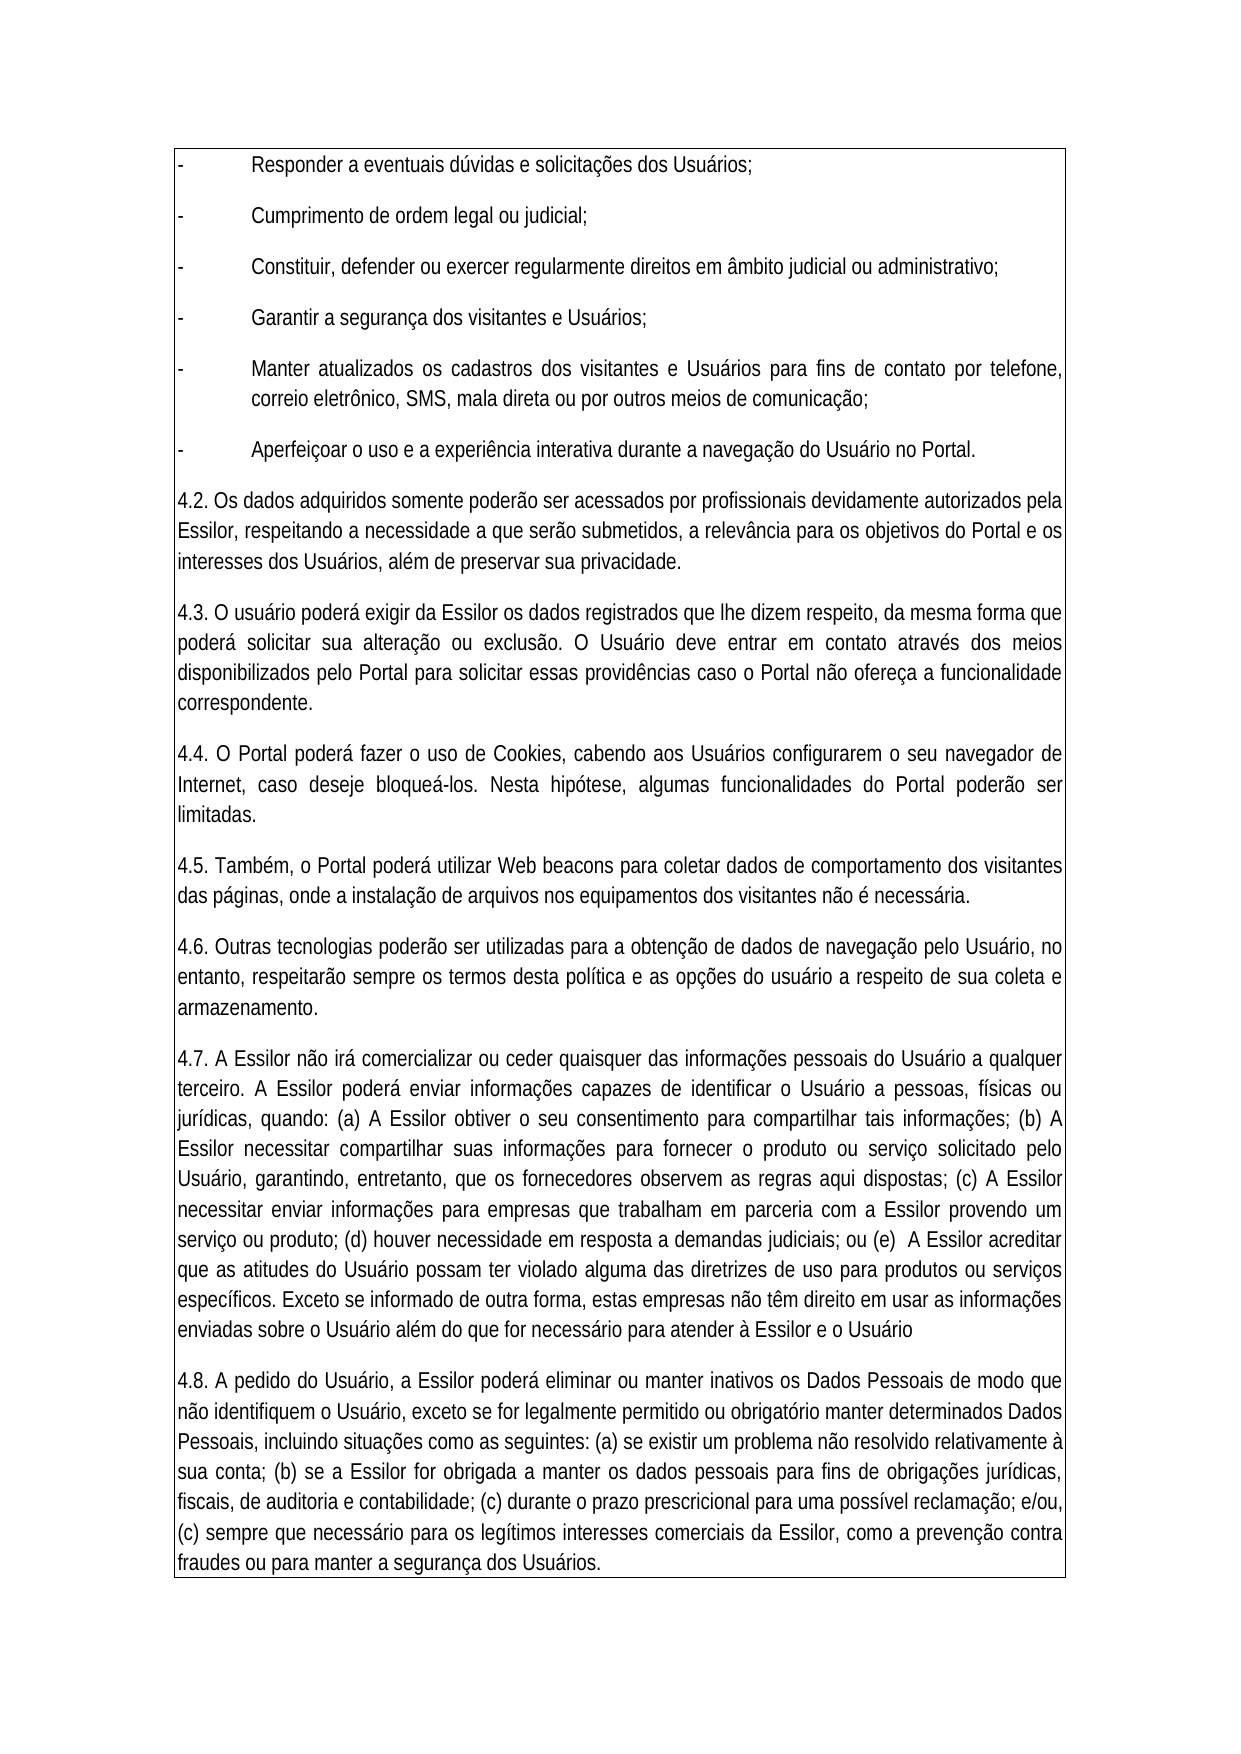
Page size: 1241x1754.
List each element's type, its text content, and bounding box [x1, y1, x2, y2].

text 4.8. A pedido do Usuário, a Essilor poderá eliminar ou manter inativos os Dados Pessoais de modo que não identifiquem o Usuário, exceto se for legalmente permitido ou obrigatório manter determinados Dados Pessoais, incluindo situações como as seguintes: (a) se existir um problema não resolvido relativamente à sua conta; (b) se a Essilor for obrigada a manter os dados pessoais para fins de obrigações jurídicas, fiscais, de auditoria e contabilidade; (c) durante o prazo prescricional para uma possível reclamação; e/ou, (c) sempre que necessário para os legítimos interesses comerciais da Essilor, como a prevenção contra fraudes ou para manter a segurança dos Usuários. [175, 1364, 1065, 1577]
text 4.3. O usuário poderá exigir da Essilor os dados registrados que lhe dizem respeito, da mesma forma que poderá solicitar sua alteração ou exclusão. O Usuário deve entrar em contato através dos meios disponibilizados pelo Portal para solicitar essas providências caso o Portal não ofereça a funcionalidade correspondente. [175, 596, 1065, 716]
text 4.6. Outras tecnologias poderão ser utilizadas para a obtenção de dados de navegação pelo Usuário, no entanto, respeitarão sempre os termos desta política e as opções do usuário a respeito de sua coleta e armazenamento. [175, 930, 1065, 1020]
text 4.2. Os dados adquiridos somente poderão ser acessados por profissionais devidamente autorizados pela Essilor, respeitando a necessidade a que serão submetidos, a relevância para os objetivos do Portal e os interesses dos Usuários, além de preservar sua privacidade. [175, 484, 1065, 574]
text - Aperfeiçoar o uso e a experiência interativa durante a navegação do Usuário no Portal. [175, 433, 1065, 462]
text - Constituir, defender ou exercer regularmente direitos em âmbito judicial ou administrativo; [175, 250, 1065, 279]
text - Garantir a segurança dos visitantes e Usuários; [175, 301, 1065, 330]
text - Manter atualizados os cadastros dos visitantes e Usuários para fins de contato por telefone, correio eletrônico, SMS, mala direta ou por outros meios de comunicação; [175, 352, 1065, 411]
text 4.4. O Portal poderá fazer o uso de Cookies, cabendo aos Usuários configurarem o seu navegador de Internet, caso deseje bloqueá-los. Nesta hipótese, algumas funcionalidades do Portal poderão ser limitadas. [175, 737, 1065, 827]
text 4.5. Também, o Portal poderá utilizar Web beacons para coletar dados de comportamento dos visitantes das páginas, onde a instalação de arquivos nos equipamentos dos visitantes não é necessária. [175, 849, 1065, 908]
text - Responder a eventuais dúvidas e solicitações dos Usuários; [175, 149, 1065, 177]
text - Cumprimento de ordem legal ou judicial; [175, 199, 1065, 228]
text 4.7. A Essilor não irá comercializar ou ceder quaisquer das informações pessoais do Usuário a qualquer terceiro. A Essilor poderá enviar informações capazes de identificar o Usuário a pessoas, físicas ou jurídicas, quando: (a) A Essilor obtiver o seu consentimento para compartilhar tais informações; (b) A Essilor necessitar compartilhar suas informações para fornecer o produto ou serviço solicitado pelo Usuário, garantindo, entretanto, que os fornecedores observem as regras aqui dispostas; (c) A Essilor necessitar enviar informações para empresas que trabalham em parceria com a Essilor provendo um serviço ou produto; (d) houver necessidade em resposta a demandas judiciais; ou (e) A Essilor acreditar que as atitudes do Usuário possam ter violado alguma das diretrizes de uso para produtos ou serviços específicos. Exceto se informado de outra forma, estas empresas não têm direito em usar as informações enviadas sobre o Usuário além do que for necessário para atender à Essilor e o Usuário [175, 1041, 1065, 1343]
